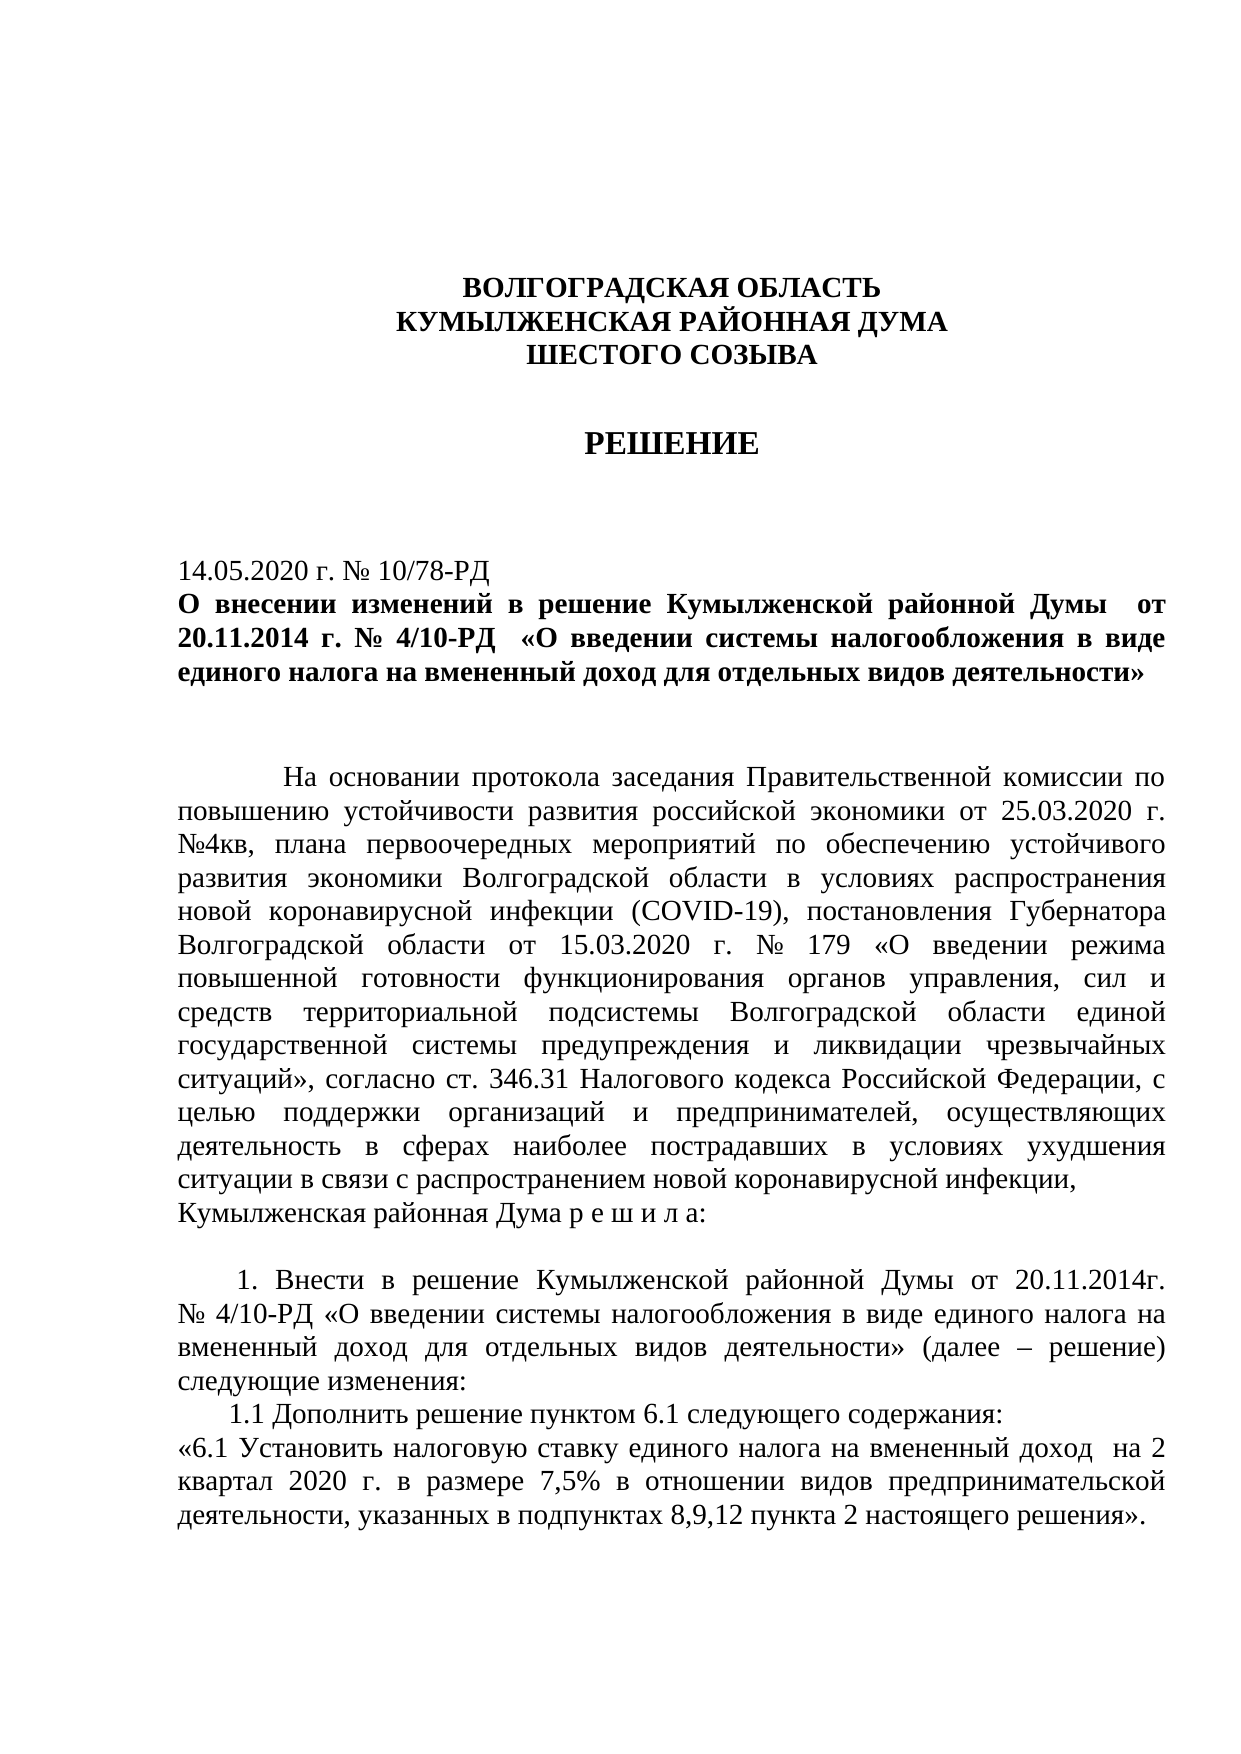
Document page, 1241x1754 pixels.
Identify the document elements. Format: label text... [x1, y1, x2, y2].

text ВОЛГОГРАДСКАЯ ОБЛАСТЬ [177, 270, 1167, 304]
subtitle РЕШЕНИЕ [177, 424, 1167, 462]
text Кумылженская районная Дума р е ш и л а: [177, 1195, 1167, 1229]
text На основании протокола заседания Правительственной комиссии по повышению устойчивости развития российской экономики от 25.03.2020 г. №4кв, плана первоочередных мероприятий по обеспечению устойчивого развития экономики Волгоградской области в условиях распространения новой коронавирусной инфекции (COVID-19), постановления Губернатора Волгоградской области от 15.03.2020 г. № 179 «О введении режима повышенной готовности функционирования органов управления, сил и средств территориальной подсистемы Волгоградской области единой государственной системы предупреждения и ликвидации чрезвычайных ситуаций», согласно ст. 346.31 Налогового кодекса Российской Федерации, с целью поддержки организаций и предпринимателей, осуществляющих деятельность в сферах наиболее пострадавших в условиях ухудшения ситуации в связи с распространением новой коронавирусной инфекции, [177, 759, 1167, 1195]
text О внесении изменений в решение Кумылженской районной Думы от 20.11.2014 г. № 4/10-РД «О введении системы налогообложения в виде единого налога на вмененный доход для отдельных видов деятельности» [177, 587, 1167, 687]
text «6.1 Установить налоговую ставку единого налога на вмененный доход на 2 квартал 2020 г. в размере 7,5% в отношении видов предпринимательской деятельности, указанных в подпунктах 8,9,12 пункта 2 настоящего решения». [177, 1430, 1167, 1531]
text КУМЫЛЖЕНСКАЯ РАЙОННАЯ ДУМА [177, 304, 1167, 337]
text ШЕСТОГО СОЗЫВА [177, 337, 1167, 371]
text 14.05.2020 г. № 10/78-РД [177, 553, 1167, 587]
text 1. Внести в решение Кумылженской районной Думы от 20.11.2014г. № 4/10-РД «О введении системы налогообложения в виде единого налога на вмененный доход для отдельных видов деятельности» (далее – решение) следующие изменения: [177, 1262, 1167, 1396]
text 1.1 Дополнить решение пунктом 6.1 следующего содержания: [177, 1396, 1167, 1430]
